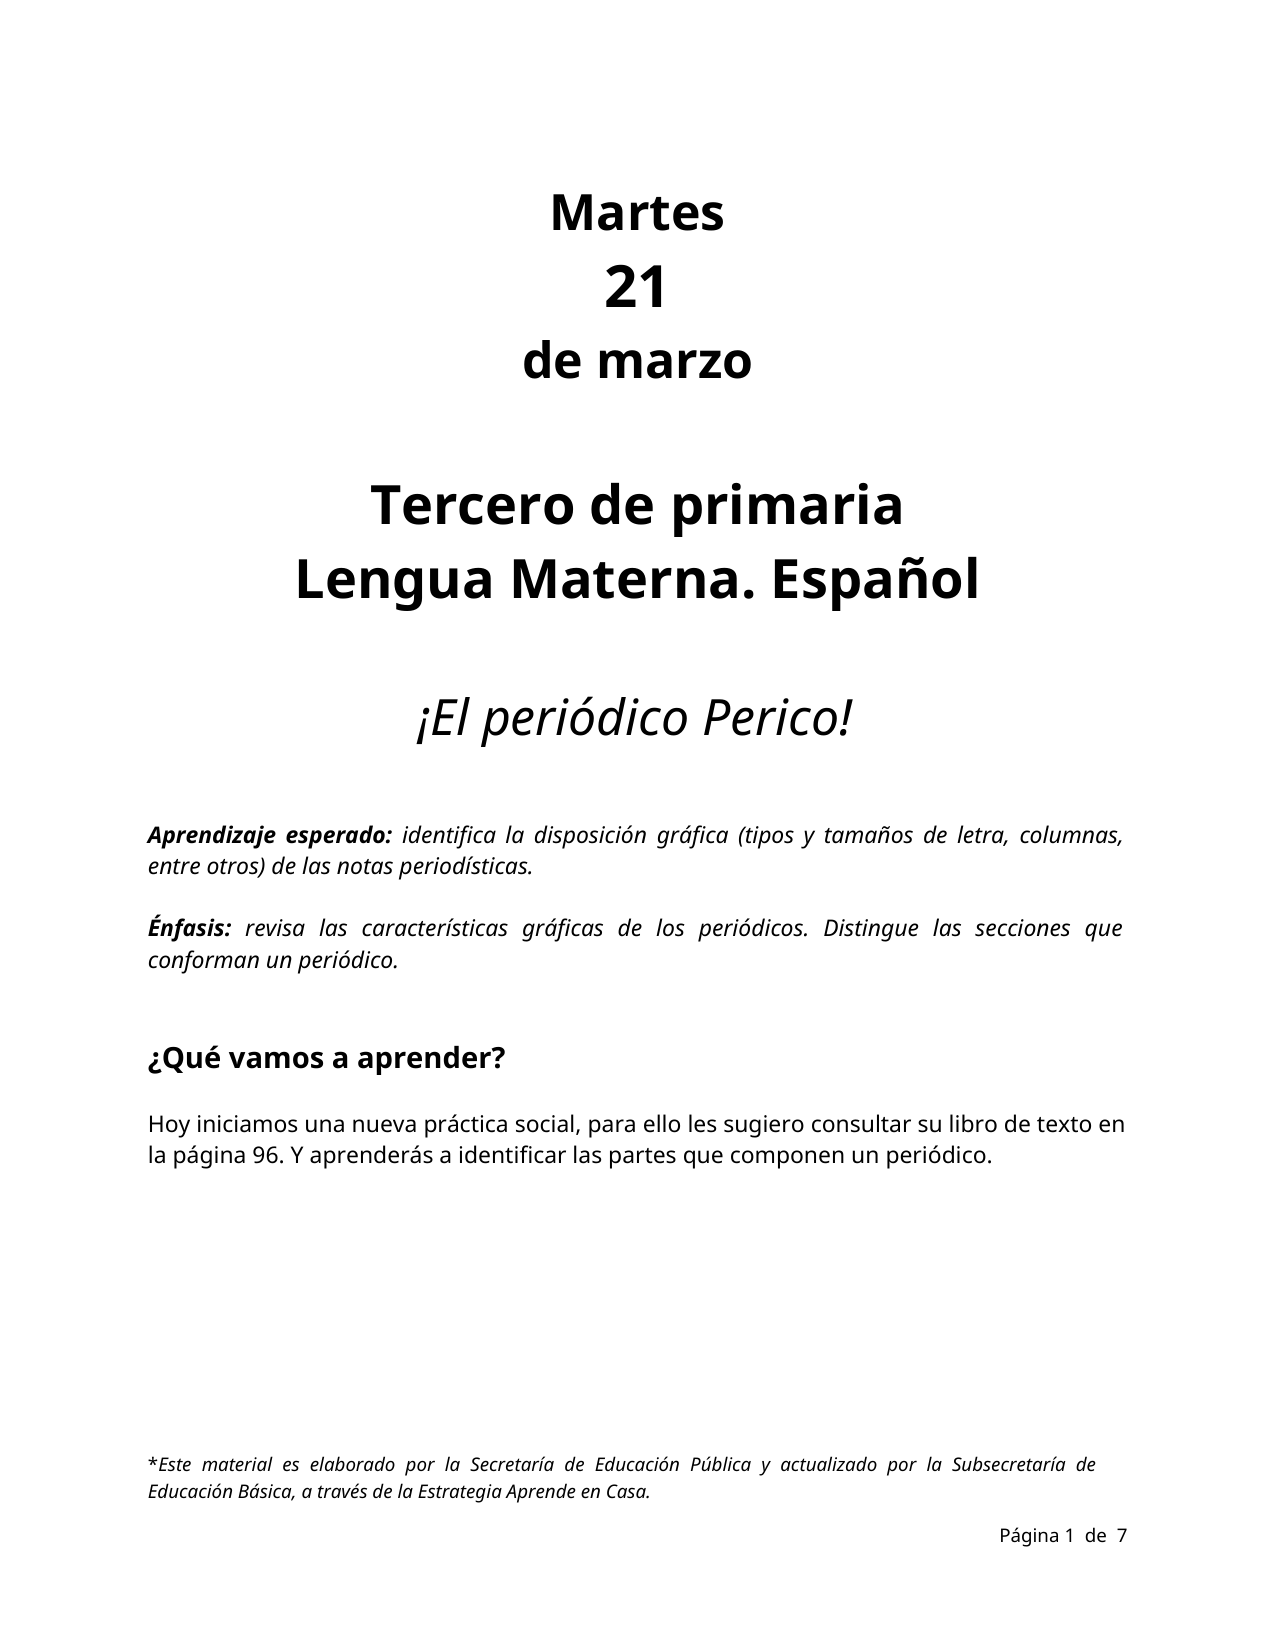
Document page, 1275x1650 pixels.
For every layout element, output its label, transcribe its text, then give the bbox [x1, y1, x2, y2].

text Hoy iniciamos una nueva práctica social, para ello les sugiero consultar su libro de texto en la página 96. Y aprenderás a identificar las partes que componen un periódico. [148, 1108, 1127, 1171]
text de marzo [148, 325, 1127, 393]
text 21 [148, 245, 1127, 325]
text Aprendizaje esperado: identifica la disposición gráfica (tipos y tamaños de letra, columnas, entre otros) de las notas periodísticas. [148, 818, 1127, 881]
text ¡El periódico Perico! [148, 682, 1127, 750]
text ¿Qué vamos a aprender? [148, 1037, 1127, 1077]
text Lengua Materna. Español [148, 540, 1127, 614]
text Tercero de primaria [148, 467, 1127, 540]
text Martes [148, 177, 1127, 245]
text Énfasis: revisa las características gráficas de los periódicos. Distingue las secciones que conforman un periódico. [148, 912, 1127, 975]
